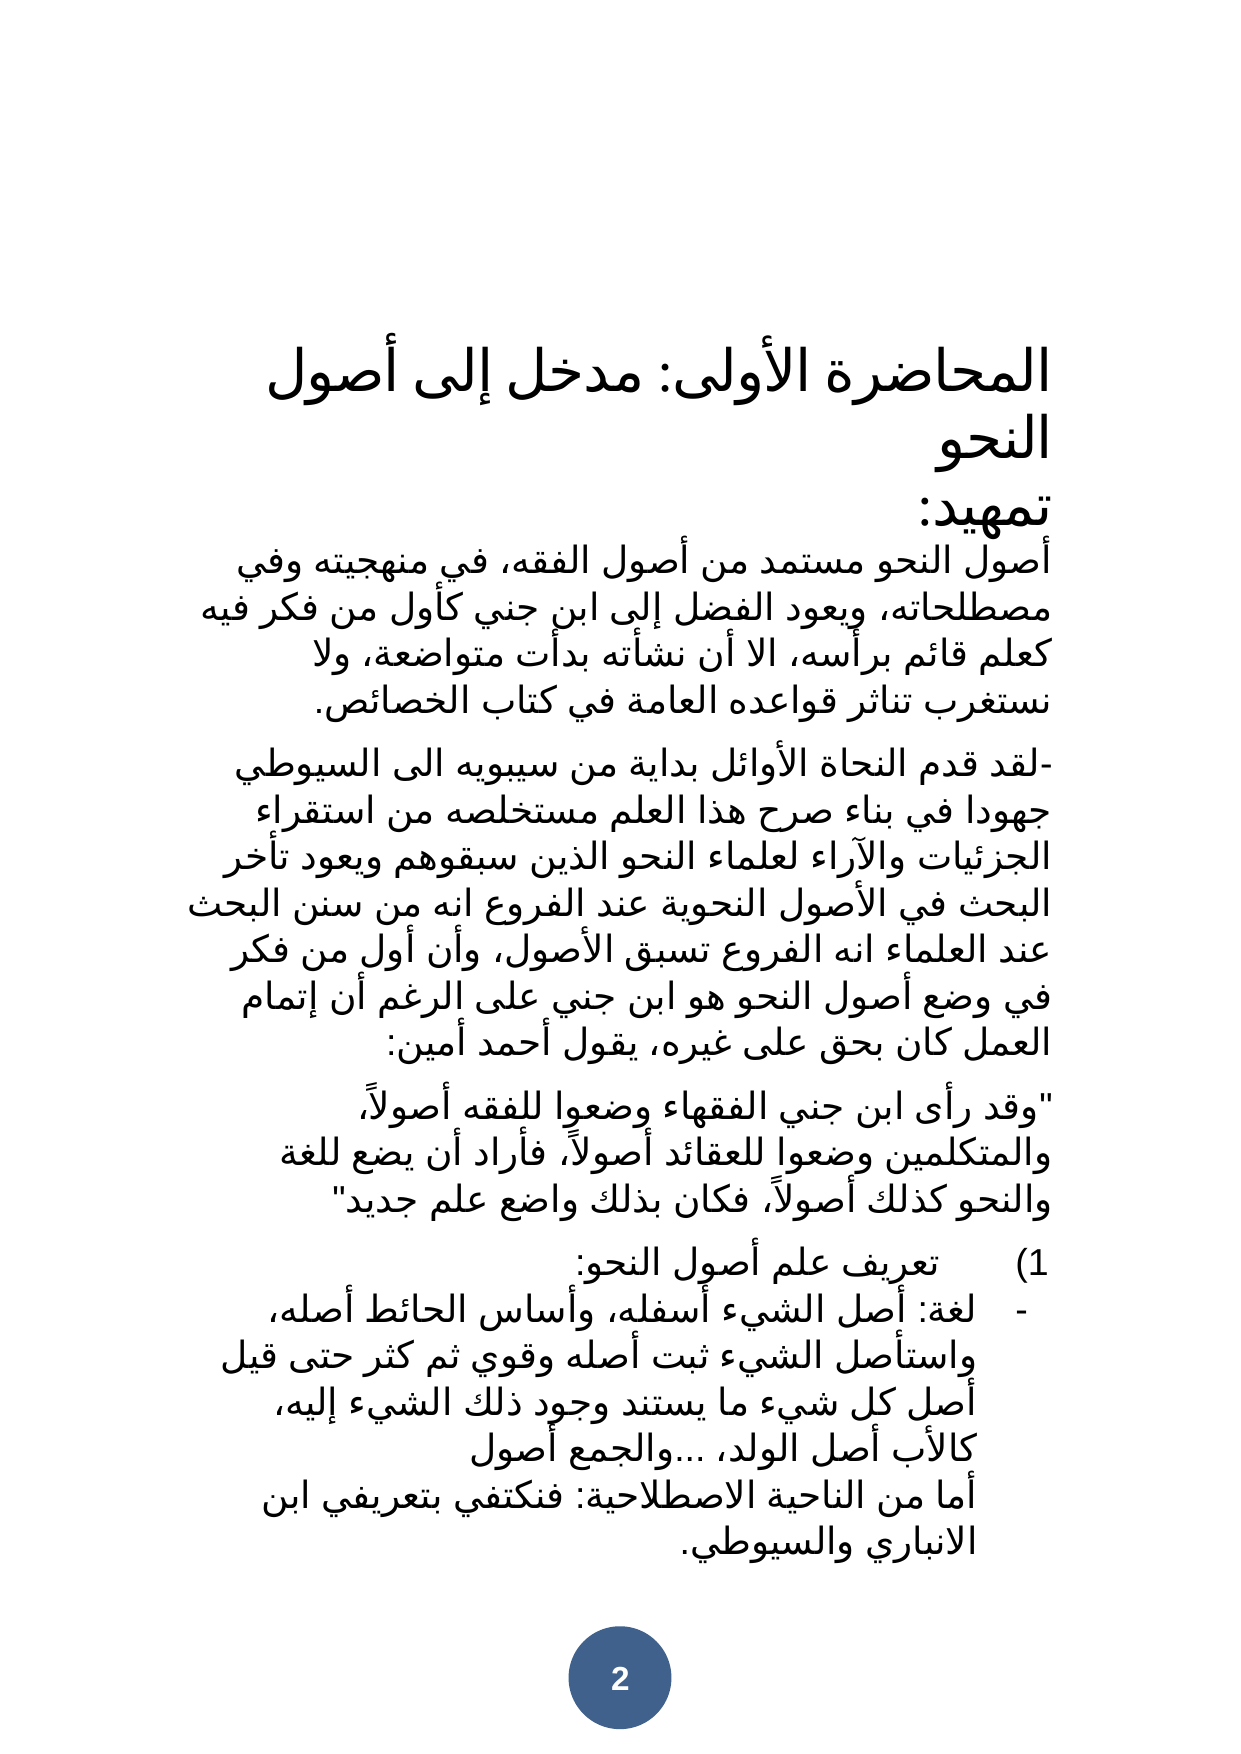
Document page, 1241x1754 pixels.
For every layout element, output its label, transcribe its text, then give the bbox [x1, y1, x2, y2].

list أما من الناحية الاصطلاحية: فنكتفي بتعريفي ابن الانباري والسيوطي. [187, 1473, 978, 1563]
text أصول النحو مستمد من أصول الفقه، في منهجيته وفي مصطلحاته، ويعود الفضل إلى ابن جني كأول من فكر فيه كعلم قائم برأسه، الا أن نشأته بدأت متواضعة، ولا نستغرب تناثر قواعده العامة في كتاب الخصائص. [187, 538, 1053, 721]
list تعريف علم أصول النحو: [187, 1240, 1015, 1283]
title تمهيد: [187, 471, 1053, 538]
text "وقد رأى ابن جني الفقهاء وضعوا للفقه أصولاً، والمتكلمين وضعوا للعقائد أصولاً، فأراد أن يضع للغة والنحو كذلك أصولاً، فكان بذلك واضع علم جديد" [187, 1084, 1053, 1220]
text -لقد قدم النحاة الأوائل بداية من سيبويه الى السيوطي جهودا في بناء صرح هذا العلم مستخلصه من استقراء الجزئيات والآراء لعلماء النحو الذين سبقوهم ويعود تأخر البحث في الأصول النحوية عند الفروع انه من سنن البحث عند العلماء انه الفروع تسبق الأصول، وأن أول من فكر في وضع أصول النحو هو ابن جني على الرغم أن إتمام العمل كان بحق على غيره، يقول أحمد أمين: [187, 741, 1053, 1064]
title المحاضرة الأولى: مدخل إلى أصول النحو [187, 337, 1053, 471]
list لغة: أصل الشيء أسفله، وأساس الحائط أصله، واستأصل الشيء ثبت أصله وقوي ثم كثر حتى قيل أصل كل شيء ما يستند وجود ذلك الشيء إليه، كالأب أصل الولد، ...والجمع أصول [187, 1287, 1015, 1469]
